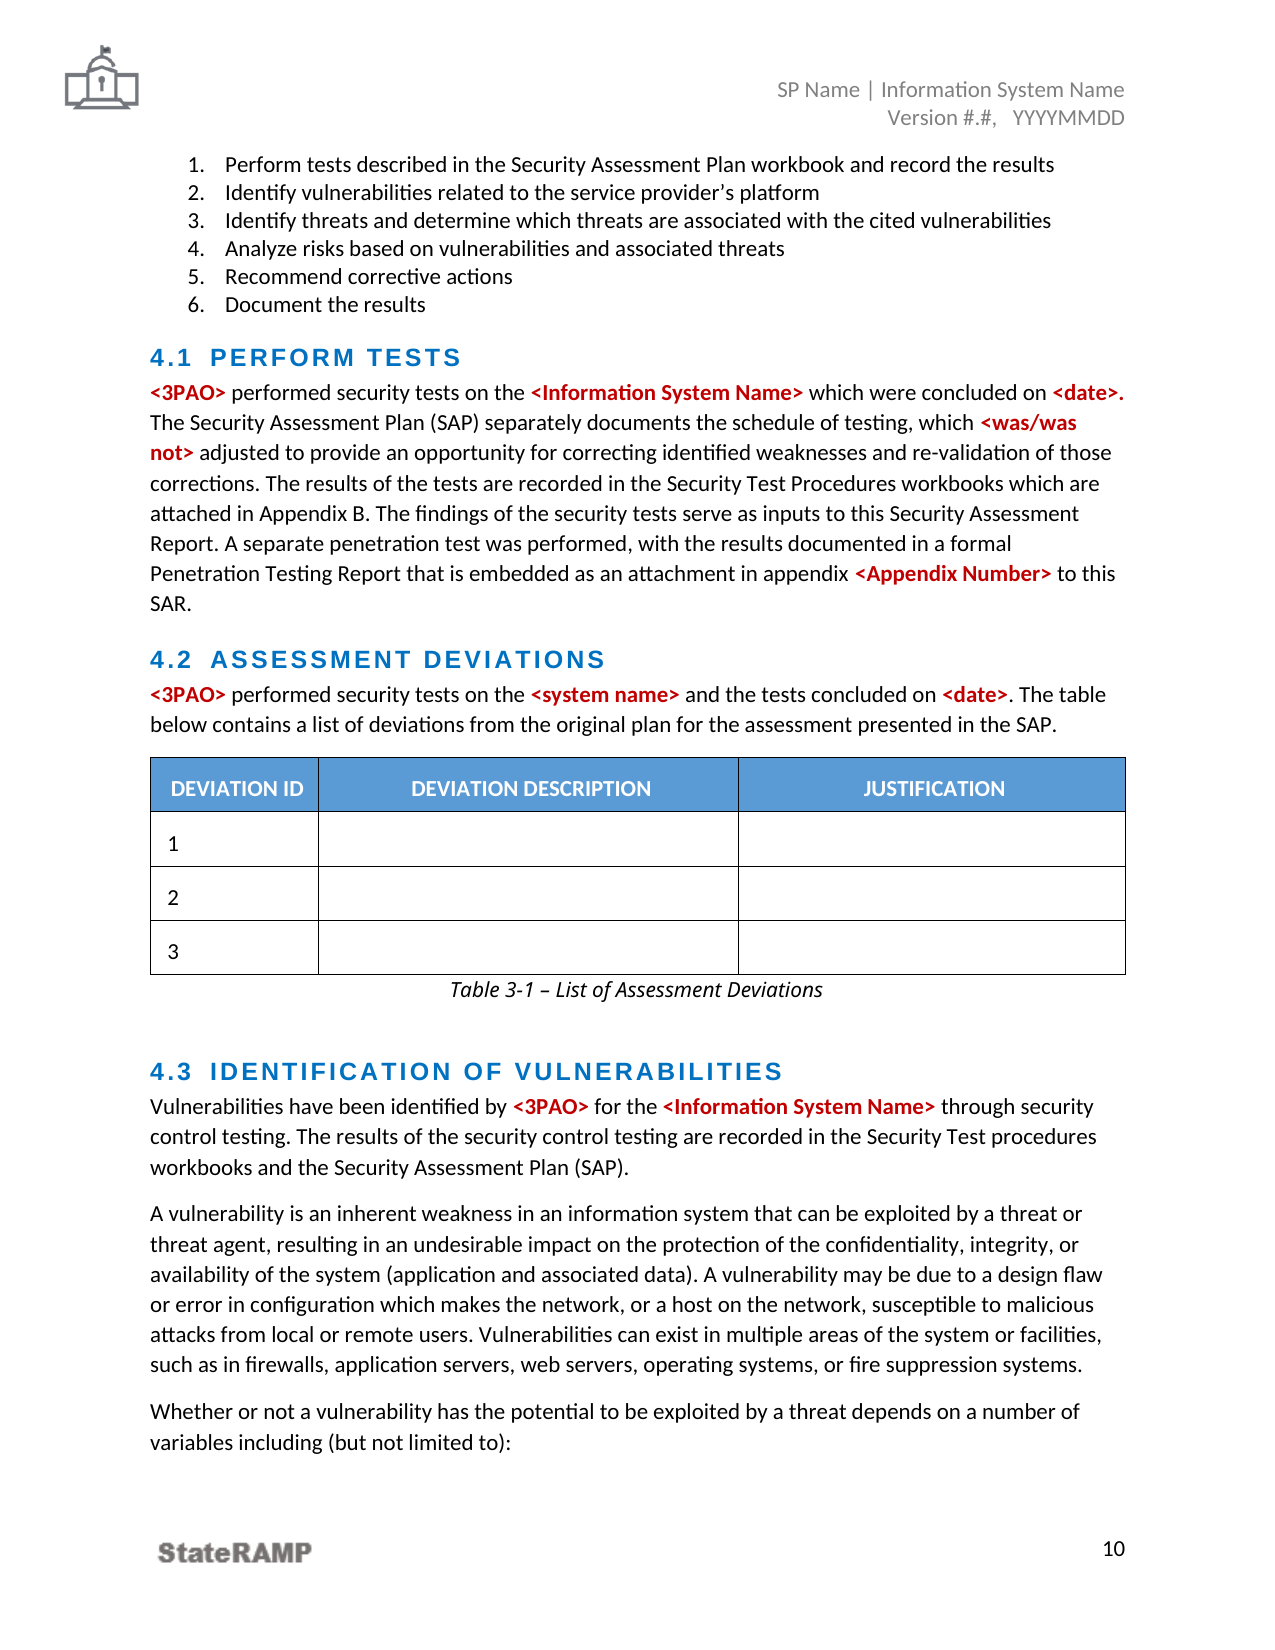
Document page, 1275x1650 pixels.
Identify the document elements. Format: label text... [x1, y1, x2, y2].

table_header Justification [739, 758, 1125, 811]
list Analyze risks based on vulnerabilities and associated threats [187, 234, 1125, 262]
table_cell [319, 867, 738, 920]
table_header Deviation Description [319, 758, 738, 811]
table_cell 2 [151, 867, 318, 920]
text Table 3-1 – List of Assessment Deviations [150, 975, 1125, 1004]
text <3PAO> performed security tests on the <Information System Name> which were concluded on <date>. The Security Assessment Plan (SAP) separately documents the schedule of testing, which <was/was not> adjusted to provide an opportunity for correcting identified weaknesses and re-validation of those corrections. The results of the tests are recorded in the Security Test Procedures workbooks which are attached in Appendix B. The findings of the security tests serve as inputs to this Security Assessment Report. A separate penetration test was performed, with the results documented in a formal Penetration Testing Report that is embedded as an attachment in appendix <Appendix Number> to this SAR. [150, 378, 1125, 618]
table_cell [319, 812, 738, 866]
subtitle Perform Tests [150, 343, 1125, 372]
list Document the results [187, 290, 1125, 318]
list Perform tests described in the Security Assessment Plan workbook and record the results [187, 150, 1125, 178]
text A vulnerability is an inherent weakness in an information system that can be exploited by a threat or threat agent, resulting in an undesirable impact on the protection of the confidentiality, integrity, or availability of the system (application and associated data). A vulnerability may be due to a design flaw or error in configuration which makes the network, or a host on the network, susceptible to malicious attacks from local or remote users. Vulnerabilities can exist in multiple areas of the system or facilities, such as in firewalls, application servers, web servers, operating systems, or fire suppression systems. [150, 1199, 1125, 1379]
list Identify vulnerabilities related to the service provider’s platform [187, 178, 1125, 206]
table_cell [319, 921, 738, 974]
picture [63, 44, 140, 111]
table_header Deviation ID [151, 758, 318, 811]
list Recommend corrective actions [187, 262, 1125, 290]
table_cell 1 [151, 812, 318, 866]
text Whether or not a vulnerability has the potential to be exploited by a threat depends on a number of variables including (but not limited to): [150, 1397, 1125, 1456]
table_cell [739, 812, 1125, 866]
picture [150, 1536, 318, 1571]
text Vulnerabilities have been identified by <3PAO> for the <Information System Name> through security control testing. The results of the security control testing are recorded in the Security Test procedures workbooks and the Security Assessment Plan (SAP). [150, 1092, 1125, 1181]
subtitle Identification of Vulnerabilities [150, 1057, 1125, 1086]
table_cell [739, 921, 1125, 974]
list Identify threats and determine which threats are associated with the cited vulnerabilities [187, 206, 1125, 234]
subtitle Assessment Deviations [150, 645, 1125, 673]
table_cell 3 [151, 921, 318, 974]
text <3PAO> performed security tests on the <system name> and the tests concluded on <date>. The table below contains a list of deviations from the original plan for the assessment presented in the SAP. [150, 680, 1125, 738]
table_cell [739, 867, 1125, 920]
